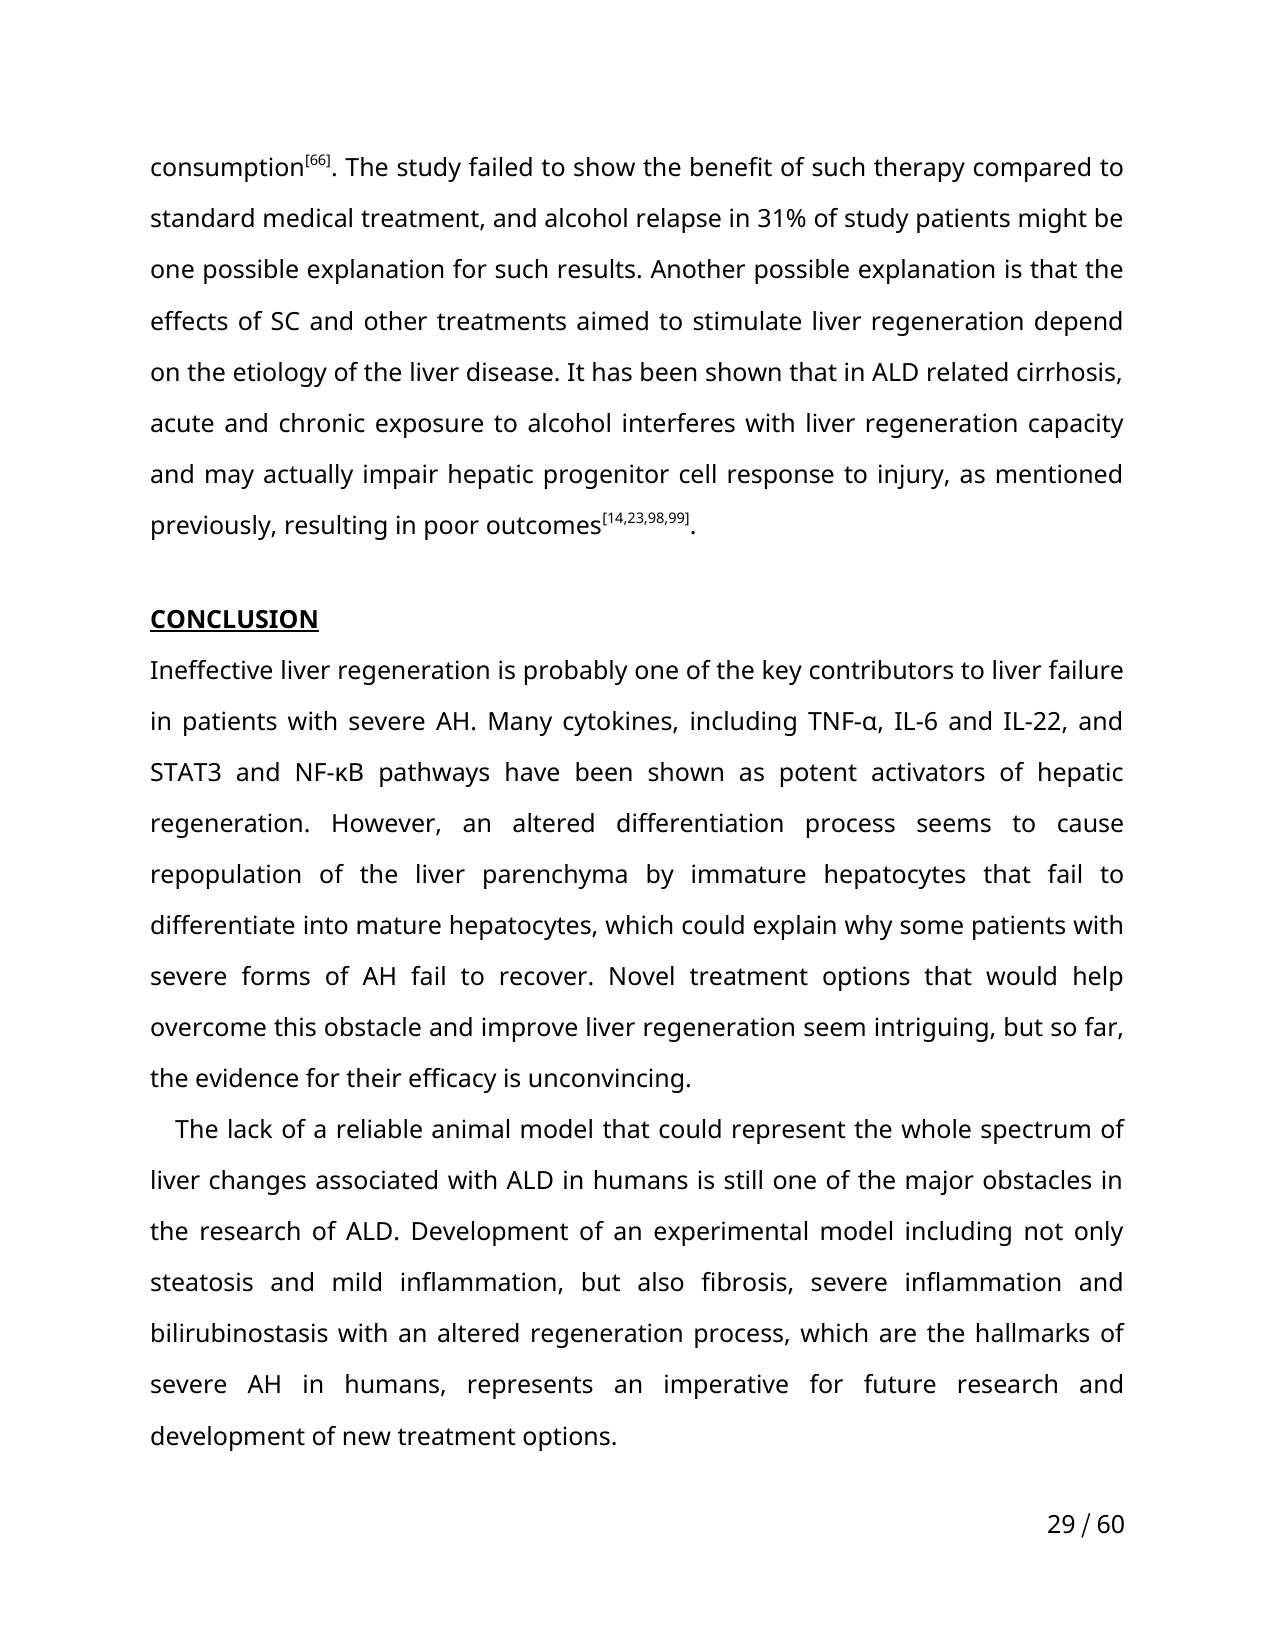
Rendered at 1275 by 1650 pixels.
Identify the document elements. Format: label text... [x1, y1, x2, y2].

text Ineffective liver regeneration is probably one of the key contributors to liver failure in patients with severe AH. Many cytokines, including TNF-α, IL-6 and IL-22, and STAT3 and NF-κB pathways have been shown as potent activators of hepatic regeneration. However, an altered differentiation process seems to cause repopulation of the liver parenchyma by immature hepatocytes that fail to differentiate into mature hepatocytes, which could explain why some patients with severe forms of AH fail to recover. Novel treatment options that would help overcome this obstacle and improve liver regeneration seem intriguing, but so far, the evidence for their efficacy is unconvincing. [150, 652, 1125, 1095]
text The lack of a reliable animal model that could represent the whole spectrum of liver changes associated with ALD in humans is still one of the major obstacles in the research of ALD. Development of an experimental model including not only steatosis and mild inflammation, but also fibrosis, severe inflammation and bilirubinostasis with an altered regeneration process, which are the hallmarks of severe AH in humans, represents an imperative for future research and development of new treatment options. [150, 1112, 1125, 1452]
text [150, 150, 1125, 541]
text CONCLUSION [150, 601, 1125, 636]
